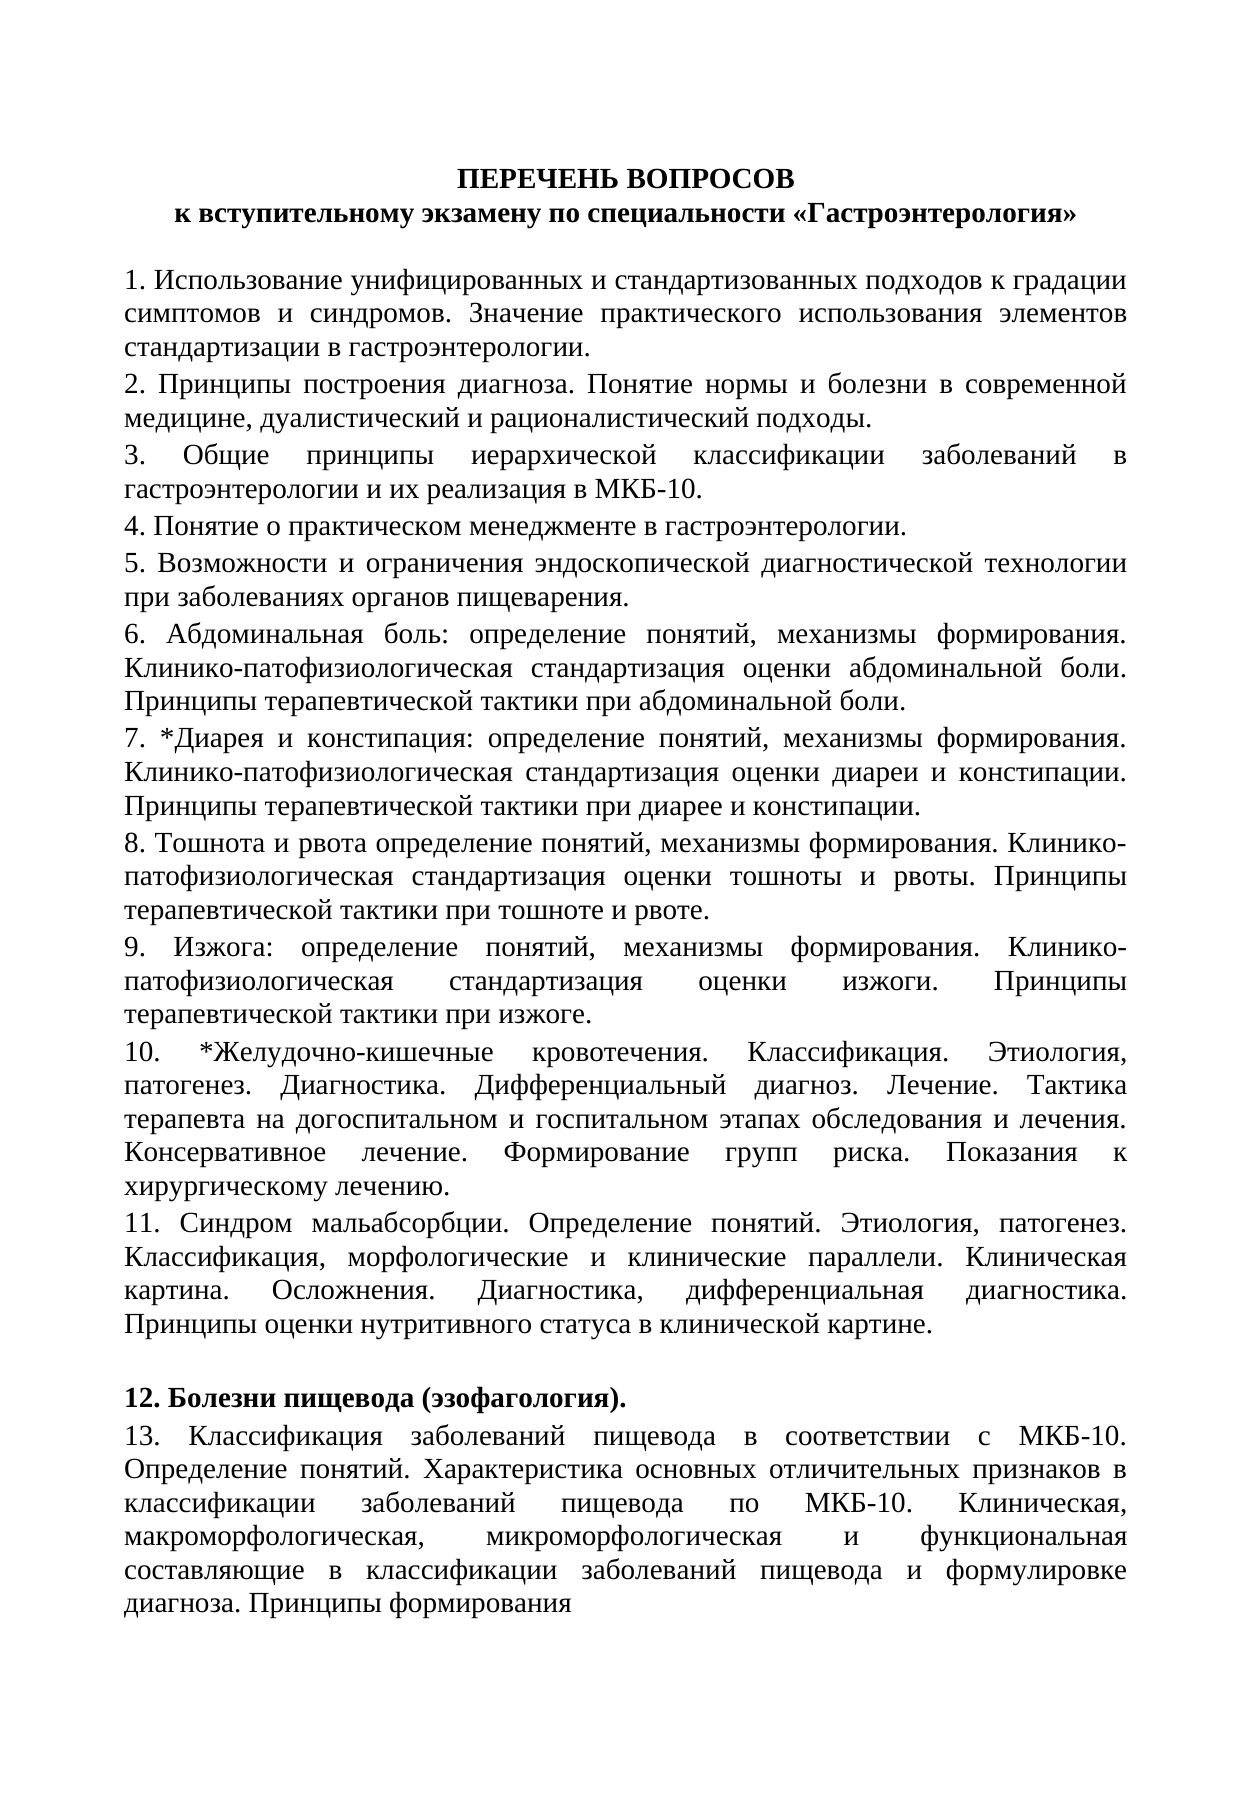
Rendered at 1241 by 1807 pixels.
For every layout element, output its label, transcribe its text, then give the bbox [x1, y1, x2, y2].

text 9. Изжога: определение понятий, механизмы формирования. Клинико-патофизиологическая стандартизация оценки изжоги. Принципы терапевтической тактики при изжоге. [124, 929, 1128, 1030]
text 6. Абдоминальная боль: определение понятий, механизмы формирования. Клинико-патофизиологическая стандартизация оценки абдоминальной боли. Принципы терапевтической тактики при абдоминальной боли. [124, 616, 1128, 717]
text 2. Принципы построения диагноза. Понятие нормы и болезни в современной медицине, дуалистический и рационалистический подходы. [124, 366, 1128, 433]
text 5. Возможности и ограничения эндоскопической диагностической технологии при заболеваниях органов пищеварения. [124, 545, 1128, 612]
text 11. Синдром мальабсорбции. Определение понятий. Этиология, патогенез. Классификация, морфологические и клинические параллели. Клиническая картина. Осложнения. Диагностика, дифференциальная диагностика. Принципы оценки нутритивного статуса в клинической картине. [124, 1205, 1128, 1339]
text 12. Болезни пищевода (эзофагология). [124, 1380, 1128, 1414]
text 8. Тошнота и рвота определение понятий, механизмы формирования. Клинико-патофизиологическая стандартизация оценки тошноты и рвоты. Принципы терапевтической тактики при тошноте и рвоте. [124, 825, 1128, 926]
text к вступительному экзамену по специальности «Гастроэнтерология» [124, 195, 1128, 228]
text 1. Использование унифицированных и стандартизованных подходов к градации симптомов и синдромов. Значение практического использования элементов стандартизации в гастроэнтерологии. [124, 262, 1128, 363]
text 4. Понятие о практическом менеджменте в гастроэнтерологии. [124, 508, 1128, 542]
text 3. Общие принципы иерархической классификации заболеваний в гастроэнтерологии и их реализация в МКБ-10. [124, 437, 1128, 504]
text 10. *Желудочно-кишечные кровотечения. Классификация. Этиология, патогенез. Диагностика. Дифференциальный диагноз. Лечение. Тактика терапевта на догоспитальном и госпитальном этапах обследования и лечения. Консервативное лечение. Формирование групп риска. Показания к хирургическому лечению. [124, 1034, 1128, 1201]
text 13. Классификация заболеваний пищевода в соответствии с МКБ-10. Определение понятий. Характеристика основных отличительных признаков в классификации заболеваний пищевода по МКБ-10. Клиническая, макроморфологическая, микроморфологическая и функциональная составляющие в классификации заболеваний пищевода и формулировке диагноза. Принципы формирования [124, 1418, 1128, 1619]
text ПЕРЕЧЕНЬ ВОПРОСОВ [124, 161, 1128, 195]
text 7. *Диарея и констипация: определение понятий, механизмы формирования. Клинико-патофизиологическая стандартизация оценки диареи и констипации. Принципы терапевтической тактики при диарее и констипации. [124, 721, 1128, 821]
